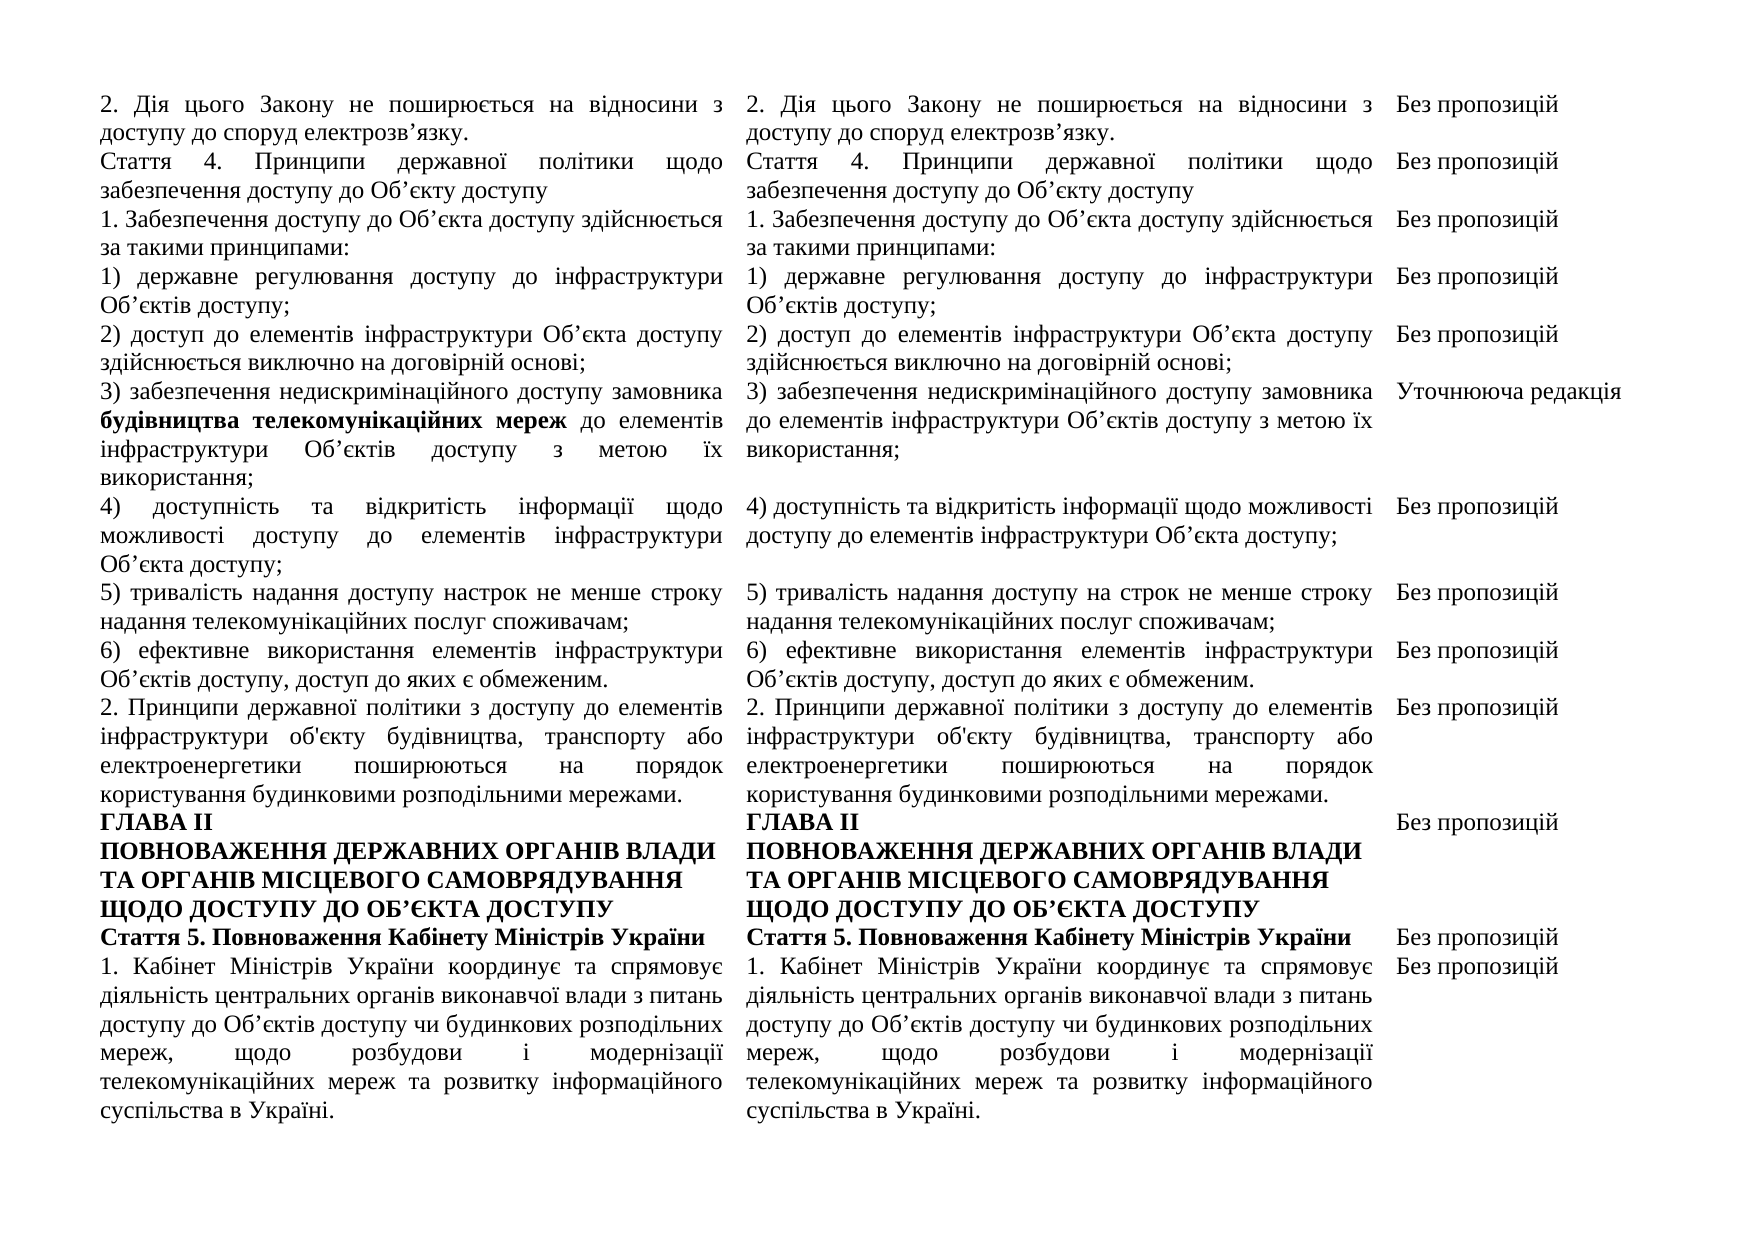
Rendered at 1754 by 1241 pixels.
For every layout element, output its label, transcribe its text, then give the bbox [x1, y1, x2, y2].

table_cell Без пропозицій [1385, 146, 1724, 204]
table_cell ГЛАВА ІІ ПОВНОВАЖЕННЯ ДЕРЖАВНИХ ОРГАНІВ ВЛАДИ ТА ОРГАНІВ МІСЦЕВОГО САМОВРЯДУВАННЯ ЩОДО ДОСТУПУ ДО ОБ’ЄКТА ДОСТУПУ [89, 808, 735, 922]
table_cell Без пропозицій [1385, 923, 1724, 951]
table_cell 2. Дія цього Закону не поширюється на відносини з доступу до споруд електрозв’язку. [735, 89, 1384, 146]
table_cell 6) ефективне використання елементів інфраструктури Об’єктів доступу, доступ до яких є обмеженим. [89, 635, 735, 692]
table_cell Стаття 4. Принципи державної політики щодо забезпечення доступу до Об’єкту доступу [735, 146, 1384, 204]
table_cell Стаття 4. Принципи державної політики щодо забезпечення доступу до Об’єкту доступу [89, 146, 735, 204]
table_cell 6) ефективне використання елементів інфраструктури Об’єктів доступу, доступ до яких є обмеженим. [735, 635, 1384, 692]
table_cell Стаття 5. Повноваження Кабінету Міністрів України [89, 923, 735, 951]
table_cell Без пропозицій [1385, 578, 1724, 635]
table_cell Без пропозицій [1385, 693, 1724, 807]
table_cell Без пропозицій [1385, 635, 1724, 692]
table_cell 2. Принципи державної політики з доступу до елементів інфраструктури об'єкту будівництва, транспорту або електроенергетики поширюються на порядок користування будинковими розподільними мережами. [89, 693, 735, 807]
table_cell 2) доступ до елементів інфраструктури Об’єкта доступу здійснюється виключно на договірній основі; [89, 319, 735, 376]
table_cell Без пропозицій [1385, 951, 1724, 1124]
table_cell Без пропозицій [1385, 89, 1724, 146]
table_cell 4) доступність та відкритість інформації щодо можливості доступу до елементів інфраструктури Об’єкта доступу; [89, 491, 735, 577]
table_cell Без пропозицій [1385, 319, 1724, 376]
table_cell 2) доступ до елементів інфраструктури Об’єкта доступу здійснюється виключно на договірній основі; [735, 319, 1384, 376]
table_cell 2. Дія цього Закону не поширюється на відносини з доступу до споруд електрозв’язку. [89, 89, 735, 146]
table_cell 1) державне регулювання доступу до інфраструктури Об’єктів доступу; [735, 261, 1384, 319]
table_cell 1. Забезпечення доступу до Об’єкта доступу здійснюється за такими принципами: [735, 204, 1384, 261]
table_cell 2. Принципи державної політики з доступу до елементів інфраструктури об'єкту будівництва, транспорту або електроенергетики поширюються на порядок користування будинковими розподільними мережами. [735, 693, 1384, 807]
table_cell Без пропозицій [1385, 204, 1724, 261]
table_cell 1. Кабінет Міністрів України координує та спрямовує діяльність центральних органів виконавчої влади з питань доступу до Об’єктів доступу чи будинкових розподільних мереж, щодо розбудови і модернізації телекомунікаційних мереж та розвитку інформаційного суспільства в Україні. [89, 951, 735, 1124]
table_cell Без пропозицій [1385, 808, 1724, 922]
table_cell 3) забезпечення недискримінаційного доступу замовника будівництва телекомунікаційних мереж до елементів інфраструктури Об’єктів доступу з метою їх використання; [89, 376, 735, 491]
table_cell Без пропозицій [1385, 261, 1724, 319]
table_cell Уточнююча редакція [1385, 376, 1724, 491]
table_cell Стаття 5. Повноваження Кабінету Міністрів України [735, 923, 1384, 951]
table_cell 1) державне регулювання доступу до інфраструктури Об’єктів доступу; [89, 261, 735, 319]
table_cell 3) забезпечення недискримінаційного доступу замовника до елементів інфраструктури Об’єктів доступу з метою їх використання; [735, 376, 1384, 491]
table_cell ГЛАВА ІІ ПОВНОВАЖЕННЯ ДЕРЖАВНИХ ОРГАНІВ ВЛАДИ ТА ОРГАНІВ МІСЦЕВОГО САМОВРЯДУВАННЯ ЩОДО ДОСТУПУ ДО ОБ’ЄКТА ДОСТУПУ [735, 808, 1384, 922]
table_cell 4) доступність та відкритість інформації щодо можливості доступу до елементів інфраструктури Об’єкта доступу; [735, 491, 1384, 577]
table_cell 5) тривалість надання доступу на строк не менше строку надання телекомунікаційних послуг споживачам; [735, 578, 1384, 635]
table_cell 1. Кабінет Міністрів України координує та спрямовує діяльність центральних органів виконавчої влади з питань доступу до Об’єктів доступу чи будинкових розподільних мереж, щодо розбудови і модернізації телекомунікаційних мереж та розвитку інформаційного суспільства в Україні. [735, 951, 1384, 1124]
table_cell 1. Забезпечення доступу до Об’єкта доступу здійснюється за такими принципами: [89, 204, 735, 261]
table_cell 5) тривалість надання доступу настрок не менше строку надання телекомунікаційних послуг споживачам; [89, 578, 735, 635]
table_cell Без пропозицій [1385, 491, 1724, 577]
